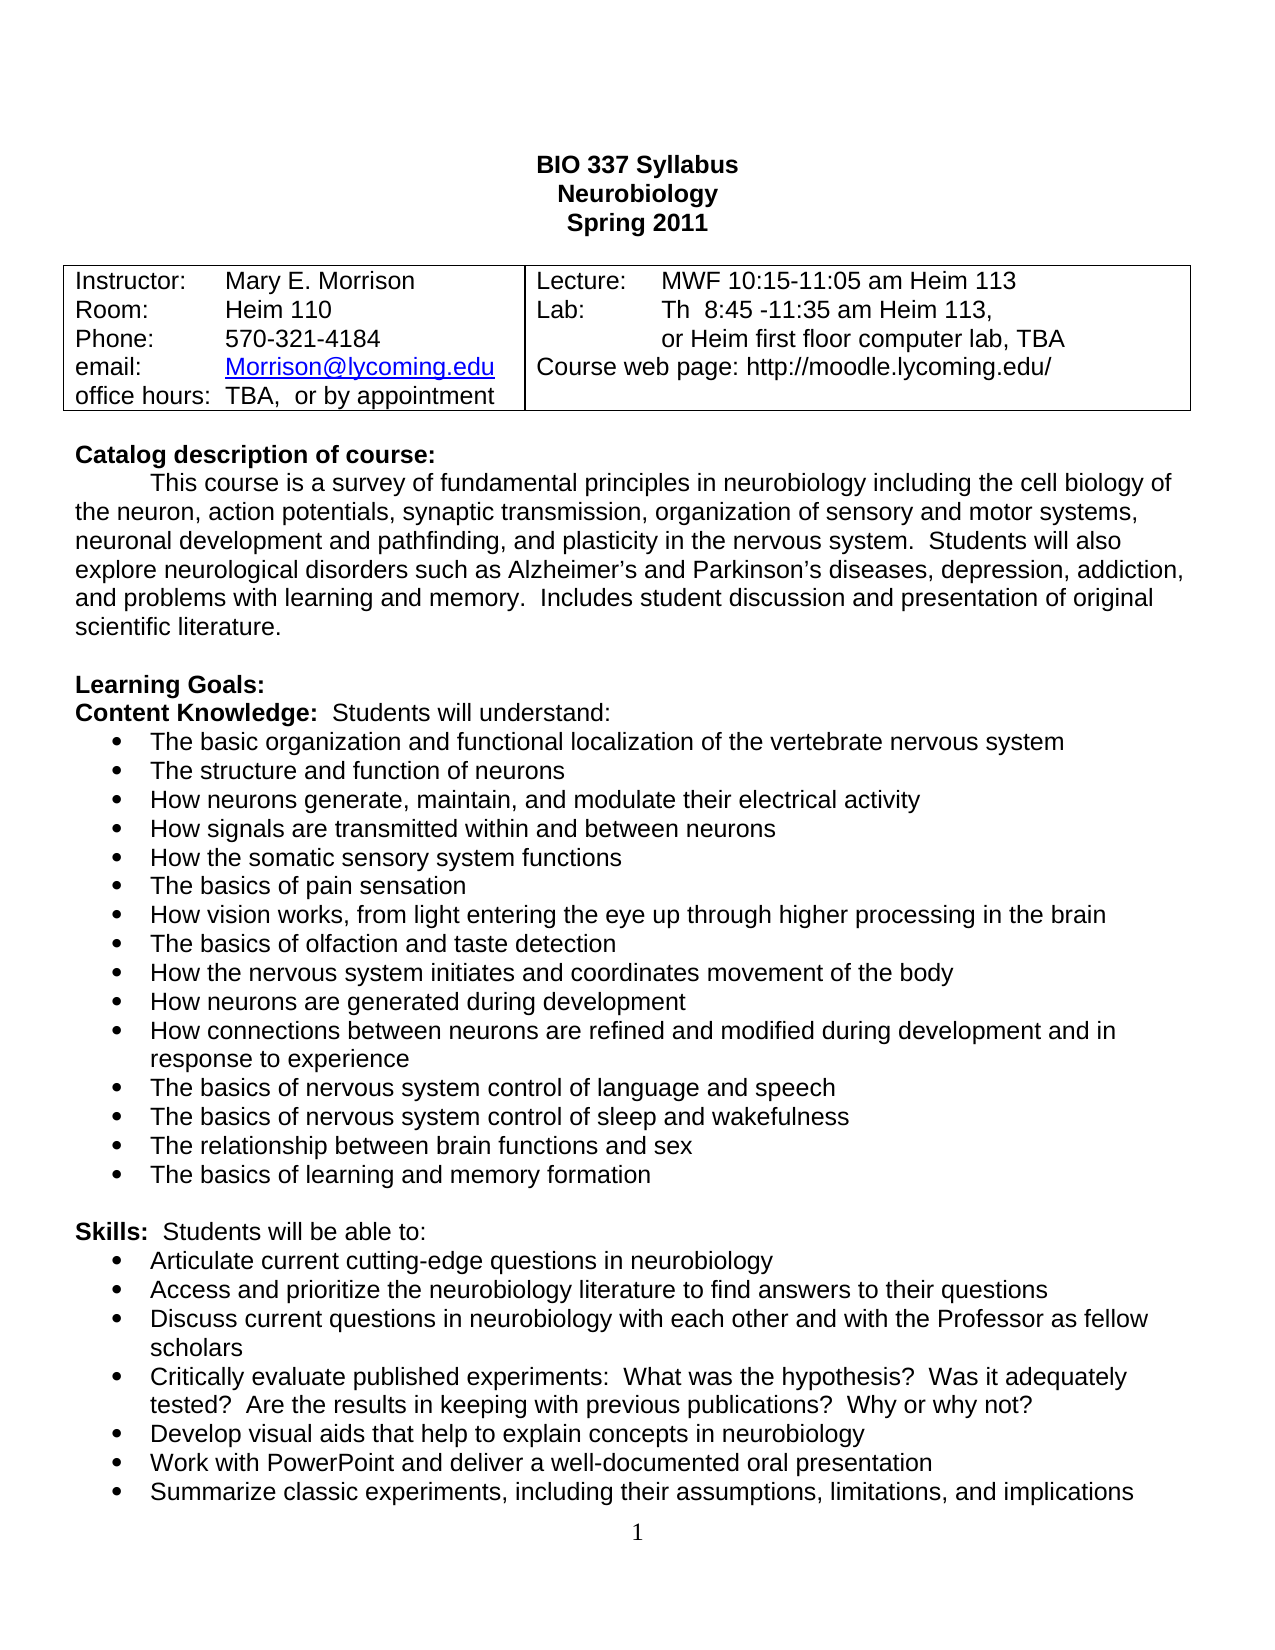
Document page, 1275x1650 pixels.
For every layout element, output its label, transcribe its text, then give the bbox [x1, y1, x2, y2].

list Discuss current questions in neurobiology with each other and with the Professor as fellow scholars [112, 1304, 1200, 1361]
list The basics of nervous system control of language and speech [112, 1073, 1200, 1102]
list The basic organization and functional localization of the vertebrate nervous system [112, 727, 1200, 756]
list Develop visual aids that help to explain concepts in neurobiology [112, 1419, 1200, 1448]
text BIO 337 Syllabus [75, 150, 1200, 179]
list The basics of pain sensation [112, 871, 1200, 900]
list Critically evaluate published experiments: What was the hypothesis? Was it adequately tested? Are the results in keeping with previous publications? Why or why not? [112, 1361, 1200, 1419]
text Spring 2011 [75, 207, 1200, 236]
list Summarize classic experiments, including their assumptions, limitations, and implications [112, 1477, 1200, 1506]
list How vision works, from light entering the eye up through higher processing in the brain [112, 900, 1200, 929]
list Access and prioritize the neurobiology literature to find answers to their questions [112, 1275, 1200, 1304]
list How connections between neurons are refined and modified during development and in response to experience [112, 1016, 1200, 1073]
text Content Knowledge: Students will understand: [75, 698, 1200, 727]
table_header Instructor: Mary E. Morrison Room: Heim 110 Phone: 570-321-4184 email: Morrison@lycoming.edu office hours: TBA, or by appointment [64, 266, 524, 410]
list How the somatic sensory system functions [112, 842, 1200, 871]
list How neurons are generated during development [112, 987, 1200, 1016]
list How neurons generate, maintain, and modulate their electrical activity [112, 785, 1200, 814]
list The basics of olfaction and taste detection [112, 929, 1200, 958]
list Work with PowerPoint and deliver a well-documented oral presentation [112, 1448, 1200, 1477]
table_header Lecture: MWF 10:15-11:05 am Heim 113 Lab: Th 8:45 -11:35 am Heim 113, or Heim first floor computer lab, TBA Course web page: http://moodle.lycoming.edu/ [526, 266, 1190, 410]
list How the nervous system initiates and coordinates movement of the body [112, 958, 1200, 987]
text Catalog description of course: [75, 439, 1200, 468]
text Skills: Students will be able to: [75, 1217, 1200, 1246]
list The basics of nervous system control of sleep and wakefulness [112, 1102, 1200, 1131]
text Learning Goals: [75, 669, 1200, 698]
text This course is a survey of fundamental principles in neurobiology including the cell biology of the neuron, action potentials, synaptic transmission, organization of sensory and motor systems, neuronal development and pathfinding, and plasticity in the nervous system. Students will also explore neurological disorders such as Alzheimer’s and Parkinson’s diseases, depression, addiction, and problems with learning and memory. Includes student discussion and presentation of original scientific literature. [75, 468, 1200, 641]
list The structure and function of neurons [112, 756, 1200, 785]
list The basics of learning and memory formation [112, 1160, 1200, 1189]
list Articulate current cutting-edge questions in neurobiology [112, 1246, 1200, 1275]
list The relationship between brain functions and sex [112, 1131, 1200, 1160]
list How signals are transmitted within and between neurons [112, 814, 1200, 842]
text Neurobiology [75, 179, 1200, 207]
